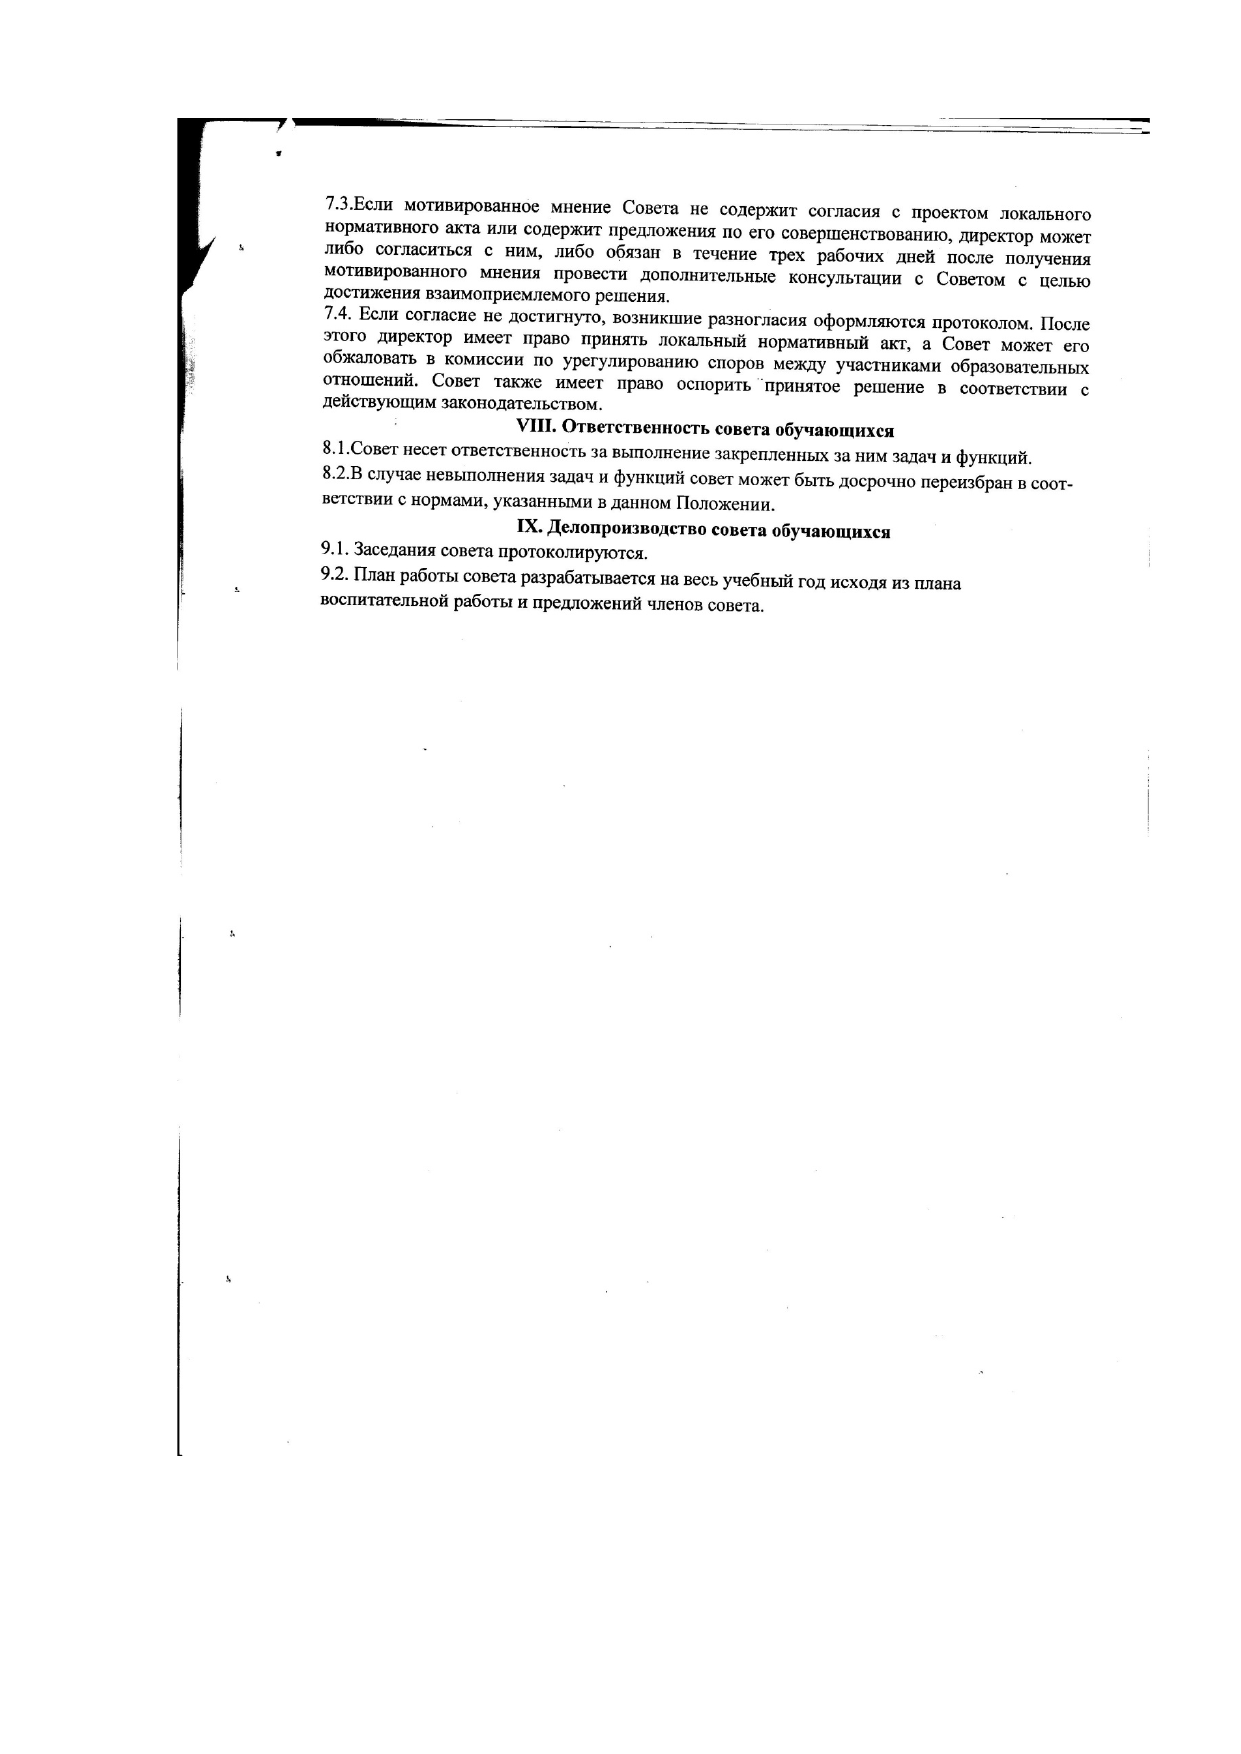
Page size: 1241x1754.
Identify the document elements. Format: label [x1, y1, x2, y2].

picture [177, 118, 1152, 1456]
